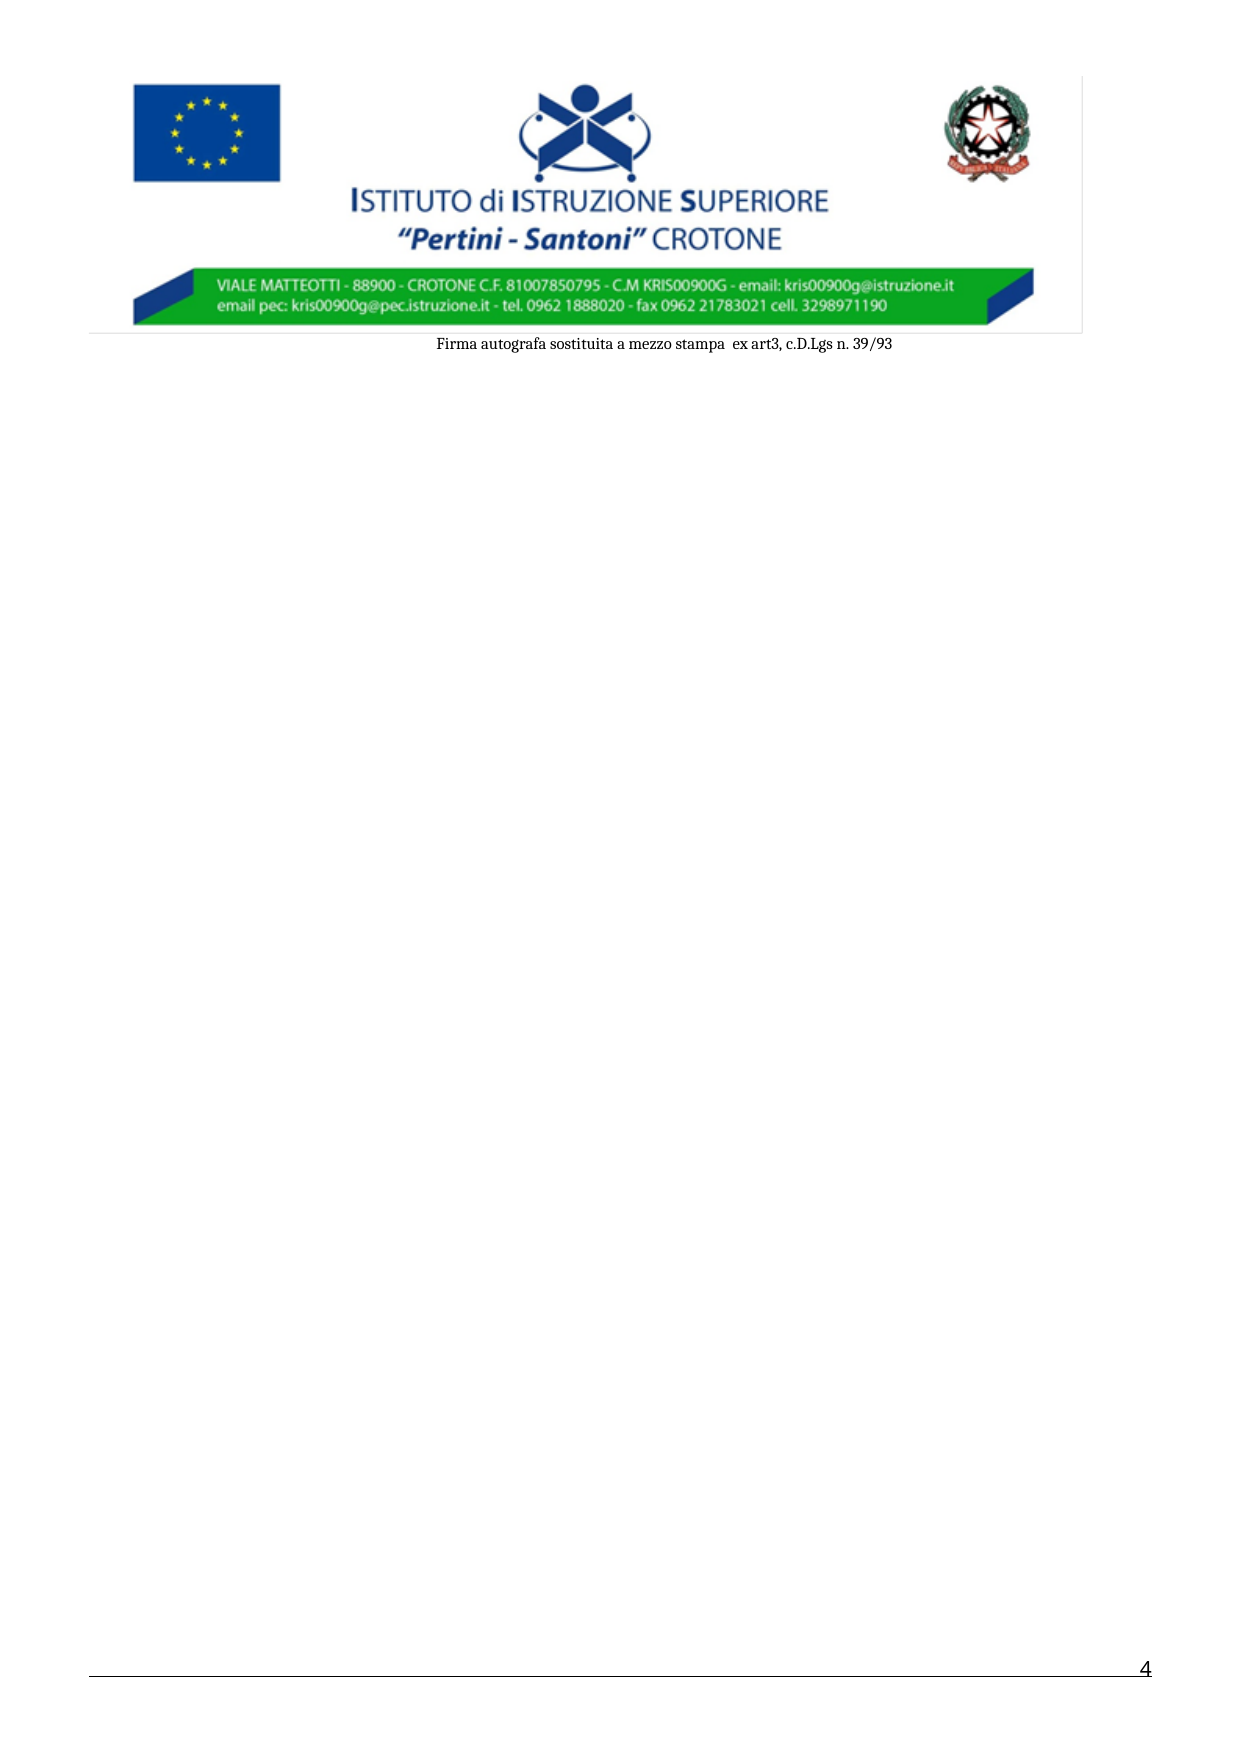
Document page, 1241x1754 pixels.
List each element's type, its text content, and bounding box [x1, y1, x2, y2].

text Firma autografa sostituita a mezzo stampa ex art3, c.D.Lgs n. 39/93 [177, 334, 1152, 354]
picture [88, 76, 1084, 335]
